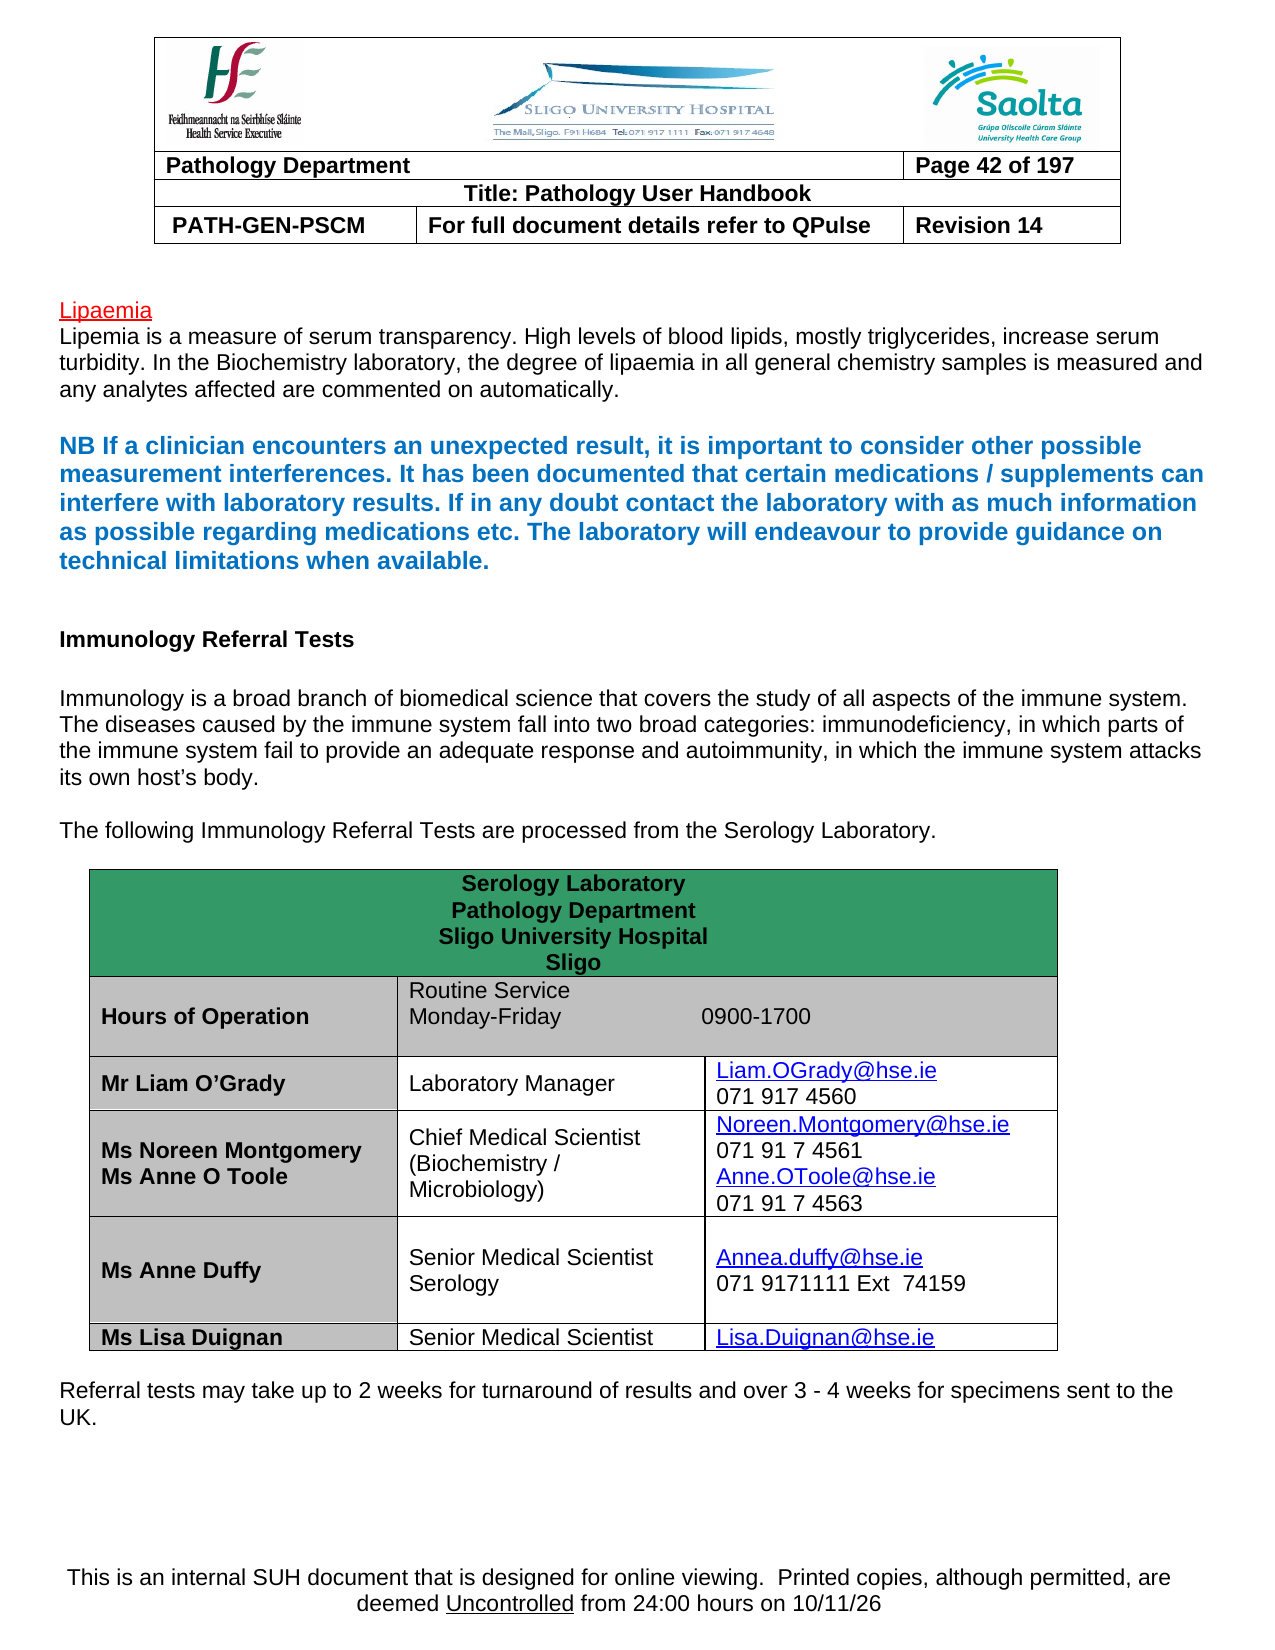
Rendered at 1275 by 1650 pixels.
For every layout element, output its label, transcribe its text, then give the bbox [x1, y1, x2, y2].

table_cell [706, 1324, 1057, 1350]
text The following Immunology Referral Tests are processed from the Serology Laboratory. [59, 817, 1216, 843]
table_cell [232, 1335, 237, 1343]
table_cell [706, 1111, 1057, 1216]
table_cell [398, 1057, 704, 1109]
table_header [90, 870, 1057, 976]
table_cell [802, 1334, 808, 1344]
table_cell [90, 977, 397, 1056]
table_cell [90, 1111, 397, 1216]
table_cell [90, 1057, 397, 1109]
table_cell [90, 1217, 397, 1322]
text NB If a clinician encounters an unexpected result, it is important to consider other possible measurement interferences. It has been documented that certain medications / supplements can interfere with laboratory results. If in any doubt contact the laboratory with as much information as possible regarding medications etc. The laboratory will endeavour to provide guidance on technical limitations when available. [59, 431, 1216, 574]
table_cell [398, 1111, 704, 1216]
text Referral tests may take up to 2 weeks for turnaround of results and over 3 - 4 weeks for specimens sent to the UK. [59, 1377, 1216, 1430]
subtitle Immunology Referral Tests [59, 626, 1216, 652]
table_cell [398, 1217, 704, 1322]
text Lipemia is a measure of serum transparency. High levels of blood lipids, mostly triglycerides, increase serum turbidity. In the Biochemistry laboratory, the degree of lipaemia in all general chemistry samples is measured and any analytes affected are commented on automatically. [59, 323, 1216, 402]
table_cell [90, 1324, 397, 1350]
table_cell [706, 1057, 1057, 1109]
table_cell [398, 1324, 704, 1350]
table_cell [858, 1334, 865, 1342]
picture [475, 49, 790, 145]
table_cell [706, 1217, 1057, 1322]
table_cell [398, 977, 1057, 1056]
text Immunology is a broad branch of biomedical science that covers the study of all aspects of the immune system. The diseases caused by the immune system fall into two broad categories: immunodeficiency, in which parts of the immune system fail to provide an adequate response and autoimmunity, in which the immune system attacks its own host’s body. [59, 685, 1216, 790]
picture [923, 46, 1101, 151]
subtitle Lipaemia [59, 297, 1208, 323]
